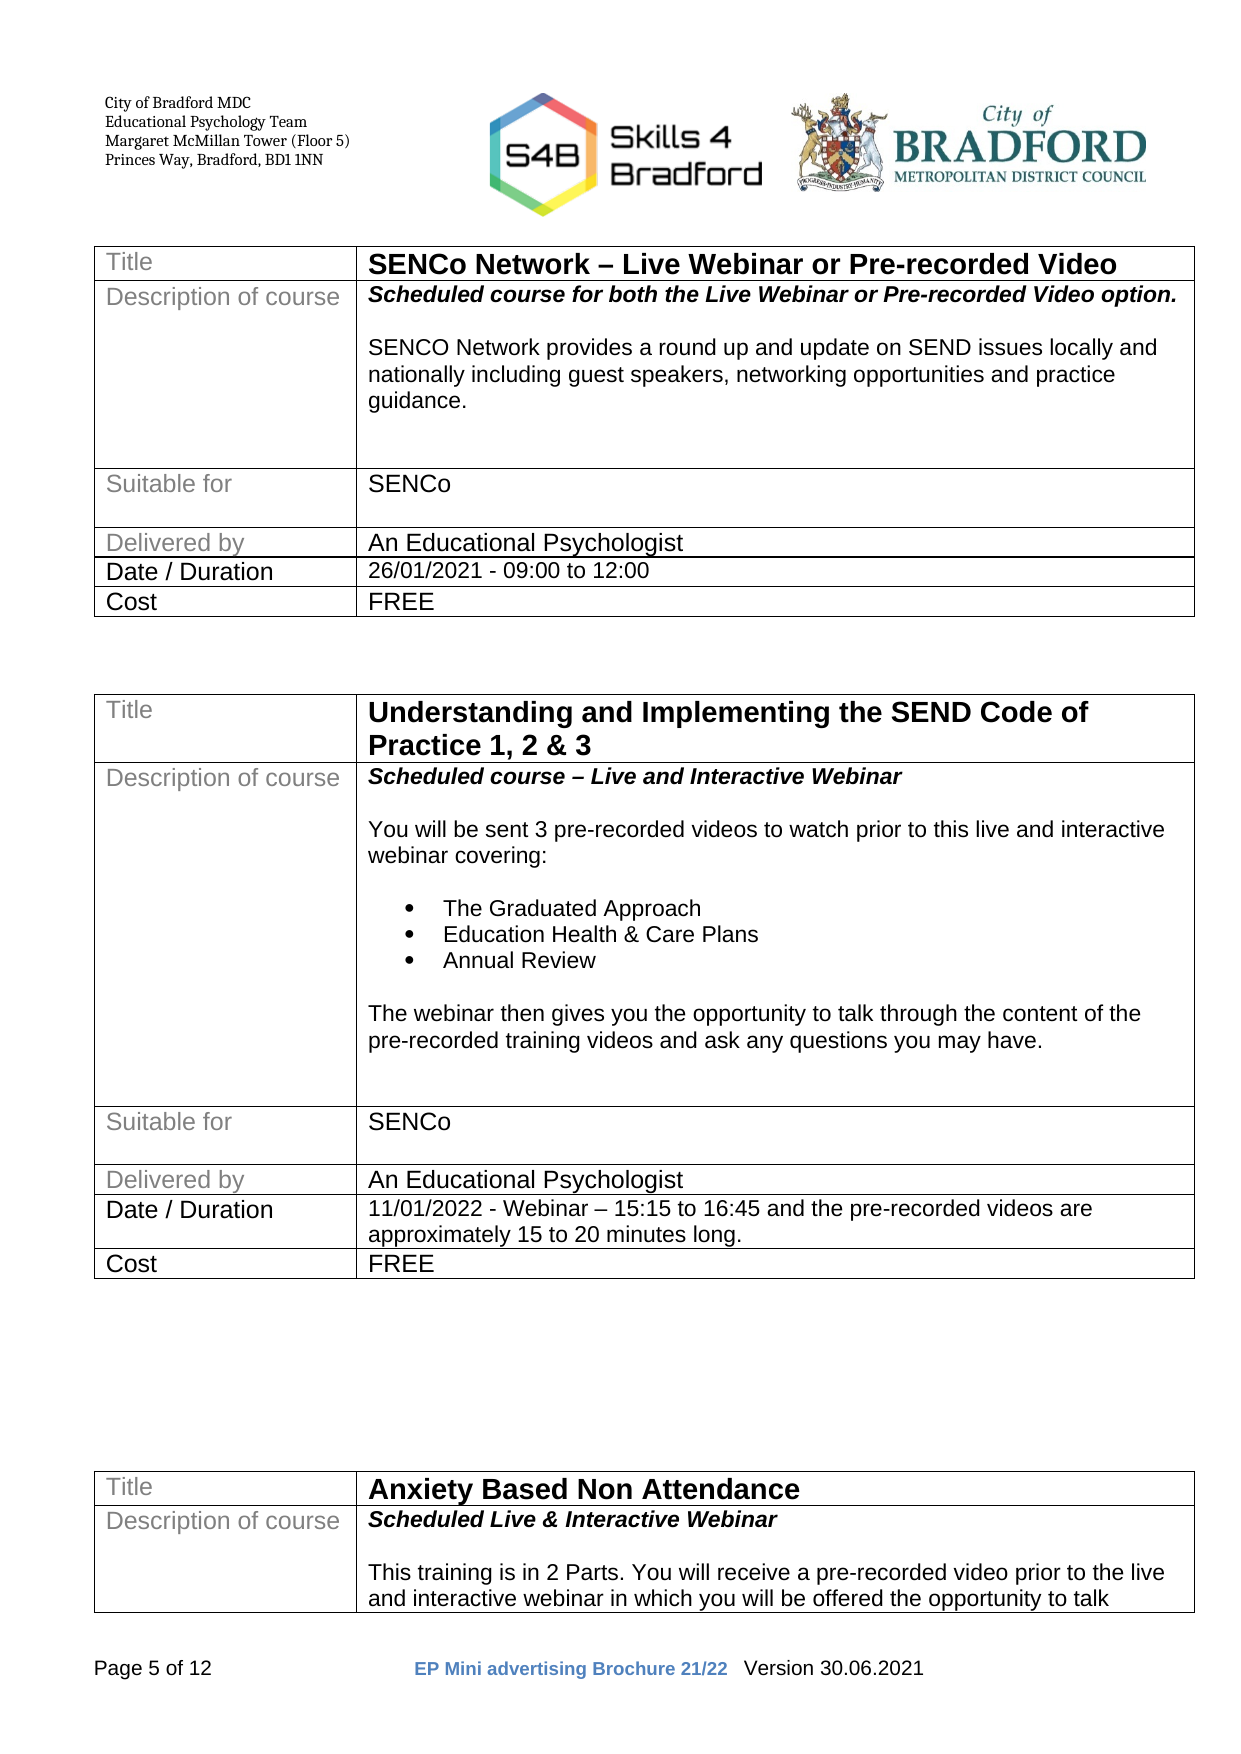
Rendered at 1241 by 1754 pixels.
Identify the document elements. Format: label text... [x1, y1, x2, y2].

table_header Title [95, 1472, 356, 1505]
table_header Understanding and Implementing the SEND Code of Practice 1, 2 & 3 [357, 695, 1194, 762]
table_cell Date / Duration [95, 1195, 356, 1248]
table_header Title [95, 695, 356, 762]
table_cell Suitable for [95, 1107, 356, 1164]
table_cell Scheduled course for both the Live Webinar or Pre-recorded Video option. SENCO Network provides a round up and update on SEND issues locally and nationally including guest speakers, networking opportunities and practice guidance. [357, 281, 1194, 468]
table_cell Cost [95, 1249, 356, 1277]
table_header Anxiety Based Non Attendance [357, 1472, 1194, 1505]
table_cell SENCo [357, 1107, 1194, 1164]
table_cell Suitable for [95, 469, 356, 527]
table_cell An Educational Psychologist [357, 1165, 1194, 1194]
table_cell An Educational Psychologist [357, 528, 1194, 556]
table_cell Scheduled course – Live and Interactive Webinar You will be sent 3 pre-recorded videos to watch prior to this live and interactive webinar covering: The Graduated Approach Education Health & Care Plans Annual Review The webinar then gives you the opportunity to talk through the content of the pre-recorded training videos and ask any questions you may have. [357, 763, 1194, 1106]
table_cell Cost [95, 587, 356, 616]
table_cell 26/01/2021 - 09:00 to 12:00 [357, 558, 1194, 586]
picture [791, 93, 1146, 192]
table_cell Delivered by [95, 1165, 356, 1194]
table_cell SENCo [357, 469, 1194, 527]
picture [489, 93, 762, 217]
table_cell 11/01/2022 - Webinar – 15:15 to 16:45 and the pre-recorded videos are approximately 15 to 20 minutes long. [357, 1195, 1194, 1248]
table_cell Description of course [95, 763, 356, 1106]
table_header Title [95, 247, 356, 280]
table_cell Delivered by [95, 528, 356, 556]
table_header SENCo Network – Live Webinar or Pre-recorded Video [357, 247, 1194, 280]
table_cell FREE [357, 587, 1194, 616]
table_cell Description of course [95, 1506, 356, 1612]
table_cell FREE [357, 1249, 1194, 1277]
table_cell Date / Duration [95, 558, 356, 586]
table_cell Description of course [95, 281, 356, 468]
